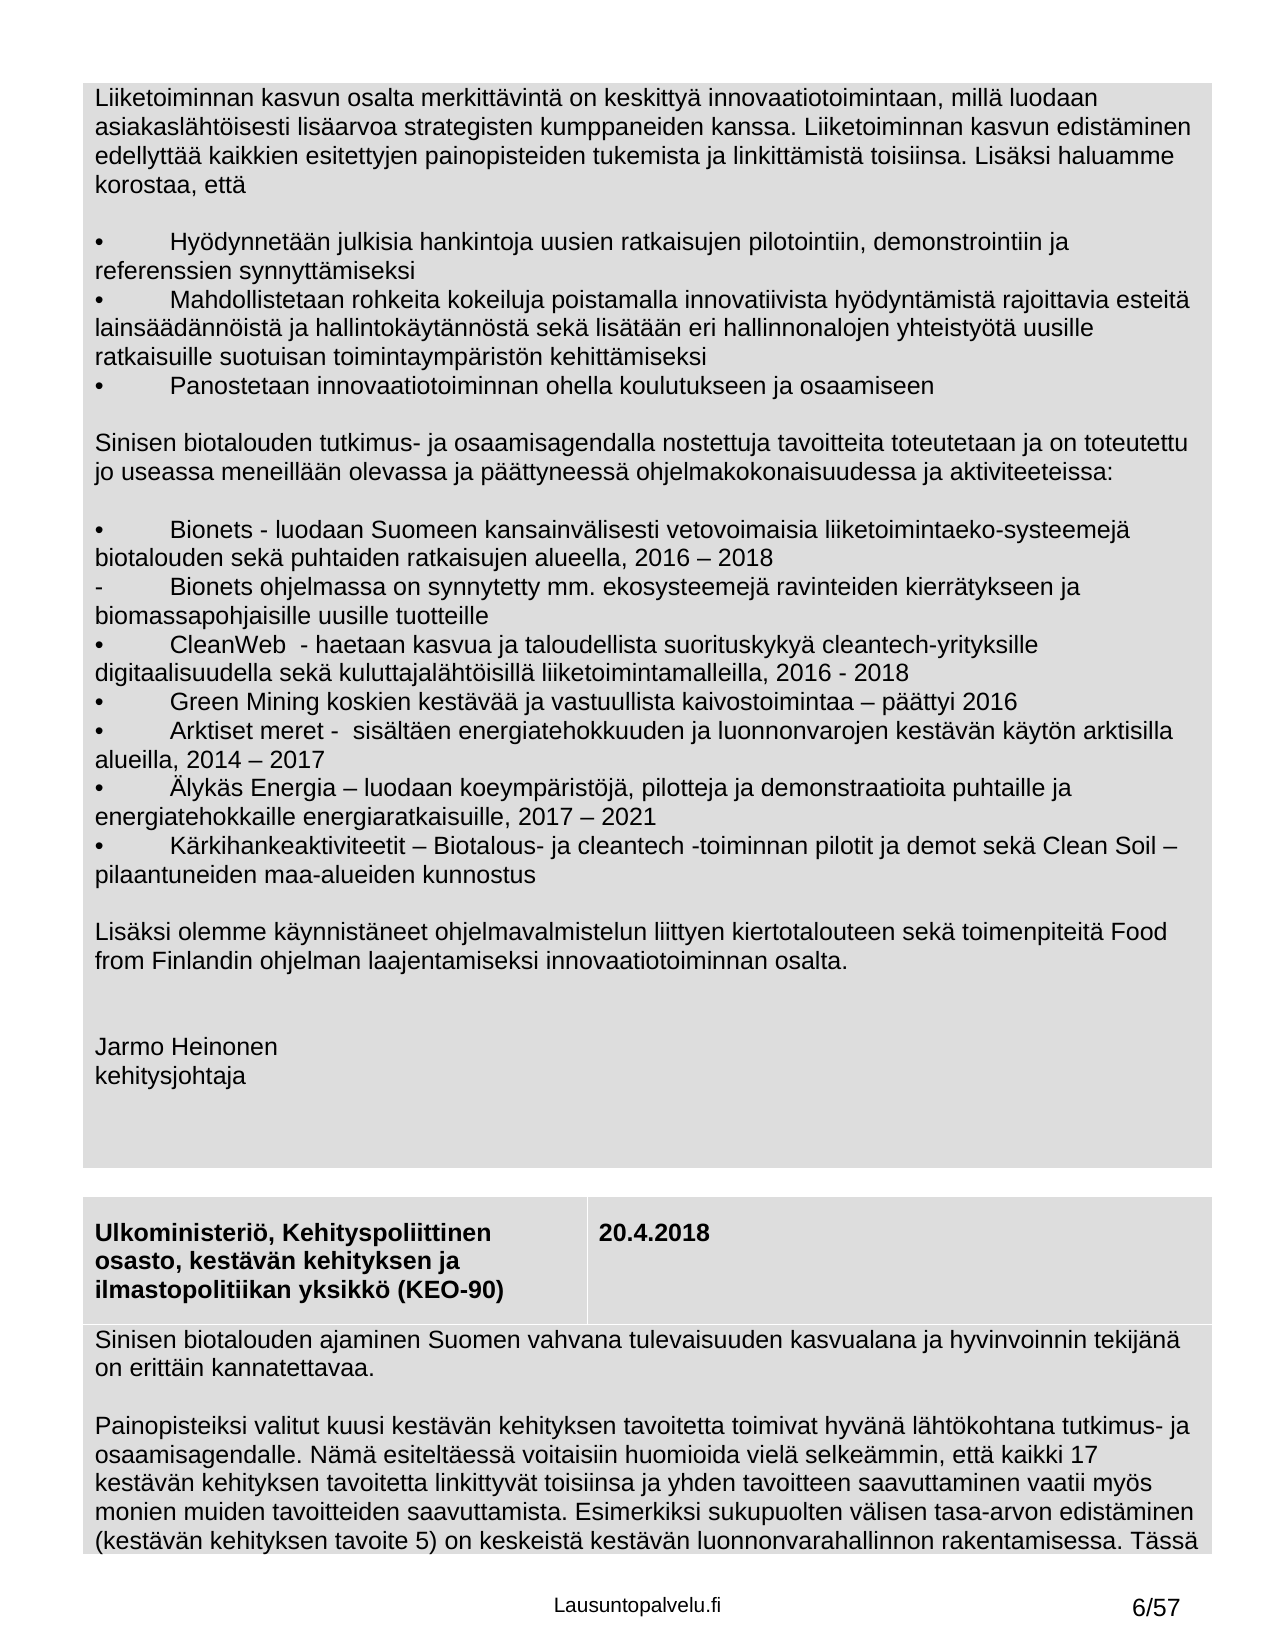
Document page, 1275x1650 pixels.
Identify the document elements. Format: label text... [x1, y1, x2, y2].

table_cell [83, 83, 1212, 1168]
table_header Ulkoministeriö, Kehityspoliittinen osasto, kestävän kehityksen ja ilmastopolitiikan yksikkö (KEO-90) [83, 1197, 587, 1324]
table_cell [83, 1325, 1212, 1554]
table_header 20.4.2018 [588, 1197, 900, 1324]
table_header [900, 1197, 1212, 1324]
